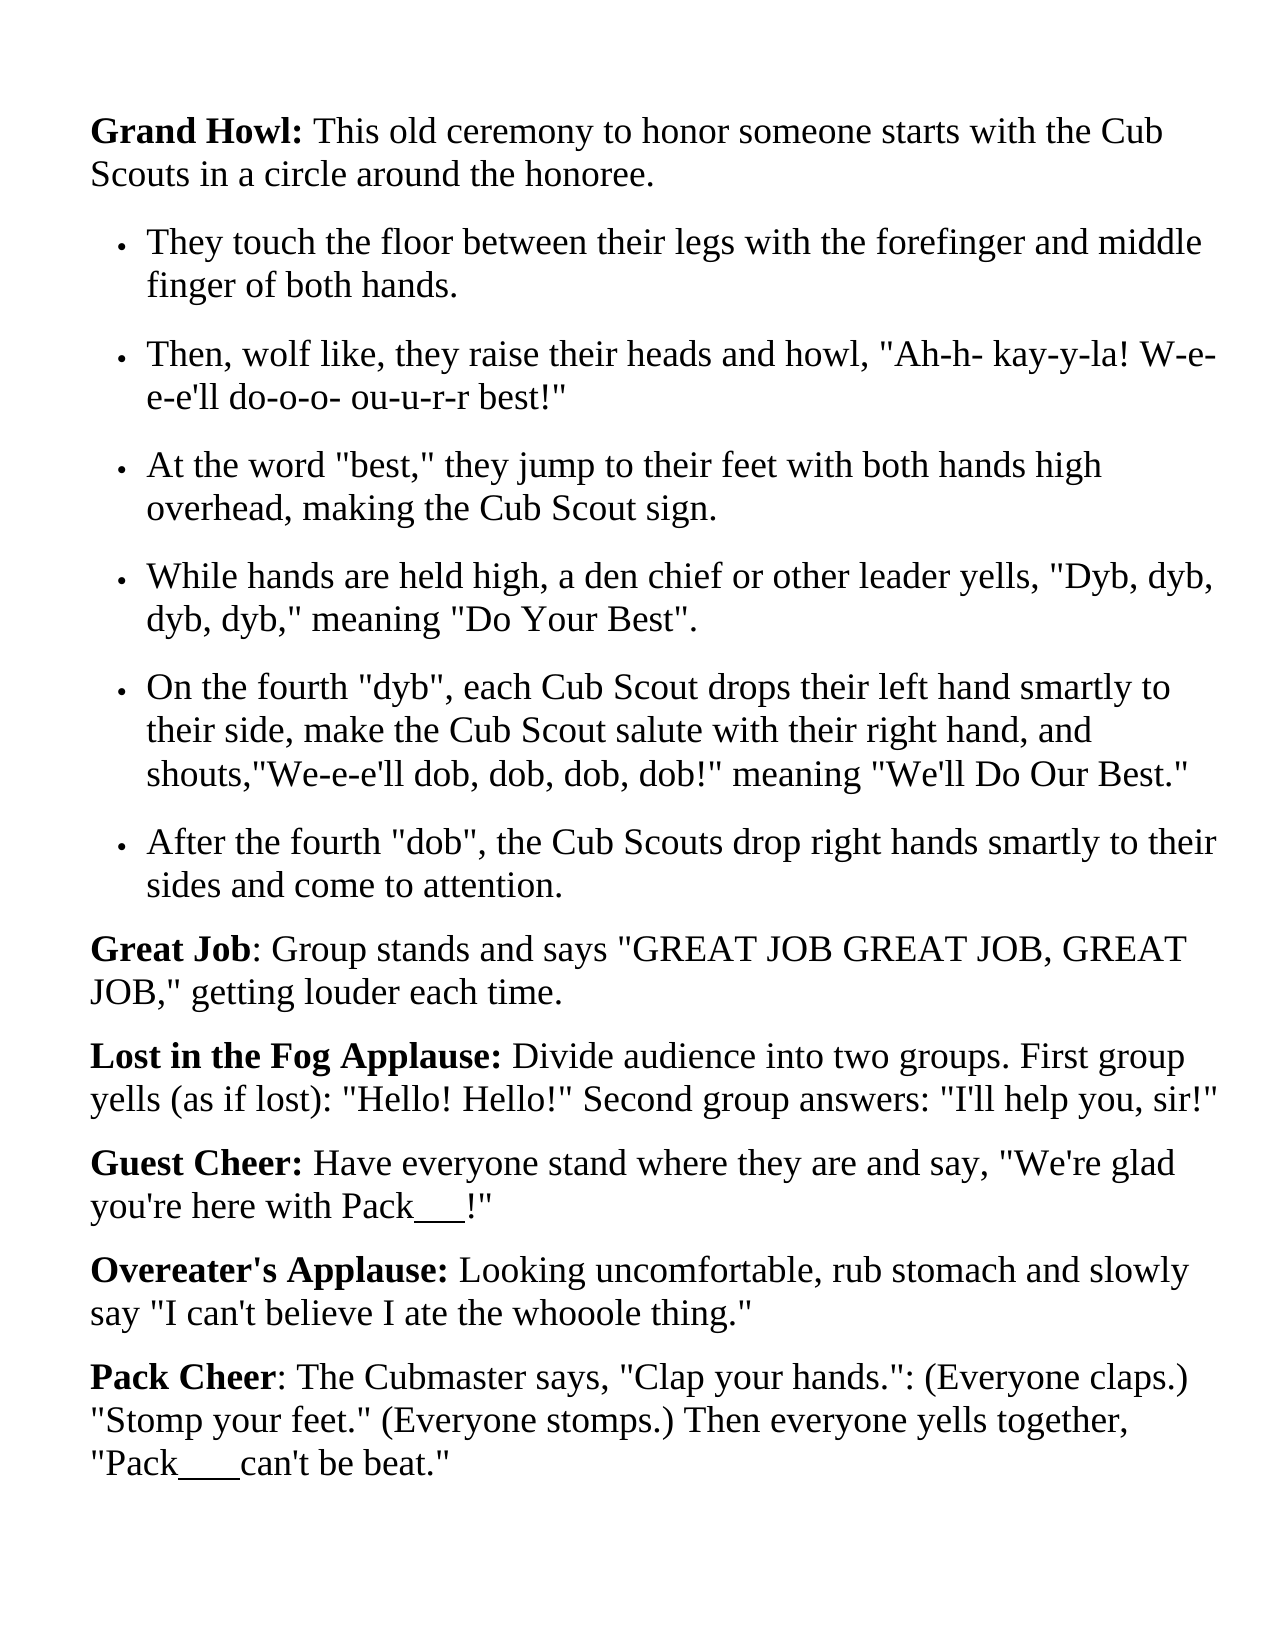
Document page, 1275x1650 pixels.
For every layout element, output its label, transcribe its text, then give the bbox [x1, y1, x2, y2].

list They touch the floor between their legs with the forefinger and middle finger of both hands. [118, 220, 1223, 306]
text Lost in the Fog Applause: Divide audience into two groups. First group yells (as if lost): "Hello! Hello!" Second group answers: "I'll help you, sir!" [90, 1033, 1223, 1119]
list Then, wolf like, they raise their heads and howl, "Ah-h- kay-y-la! W-e-e-e'll do-o-o- ou-u-r-r best!" [118, 331, 1223, 417]
list At the word "best," they jump to their feet with both hands high overhead, making the Cub Scout sign. [118, 442, 1223, 528]
text Great Job: Group stands and says "GREAT JOB GREAT JOB, GREAT JOB," getting louder each time. [90, 926, 1223, 1012]
subtitle Overeater's Applause: Looking uncomfortable, rub stomach and slowly say "I can't believe I ate the whooole thing." [90, 1247, 1211, 1334]
text Guest Cheer: Have everyone stand where they are and say, "We're glad you're here with Pack !" [90, 1140, 1223, 1227]
text Grand Howl: This old ceremony to honor someone starts with the Cub Scouts in a circle around the honoree. [90, 108, 1223, 195]
list While hands are held high, a den chief or other leader yells, "Dyb, dyb, dyb, dyb," meaning "Do Your Best". [118, 553, 1223, 640]
list After the fourth "dob", the Cub Scouts drop right hands smartly to their sides and come to attention. [118, 819, 1223, 905]
text Pack Cheer: The Cubmaster says, "Clap your hands.": (Everyone claps.) "Stomp your feet." (Everyone stomps.) Then everyone yells together, "Pack can't be beat." [90, 1354, 1223, 1484]
list On the fourth "dyb", each Cub Scout drops their left hand smartly to their side, make the Cub Scout salute with their right hand, and shouts,"We-e-e'll dob, dob, dob, dob!" meaning "We'll Do Our Best." [118, 665, 1223, 794]
